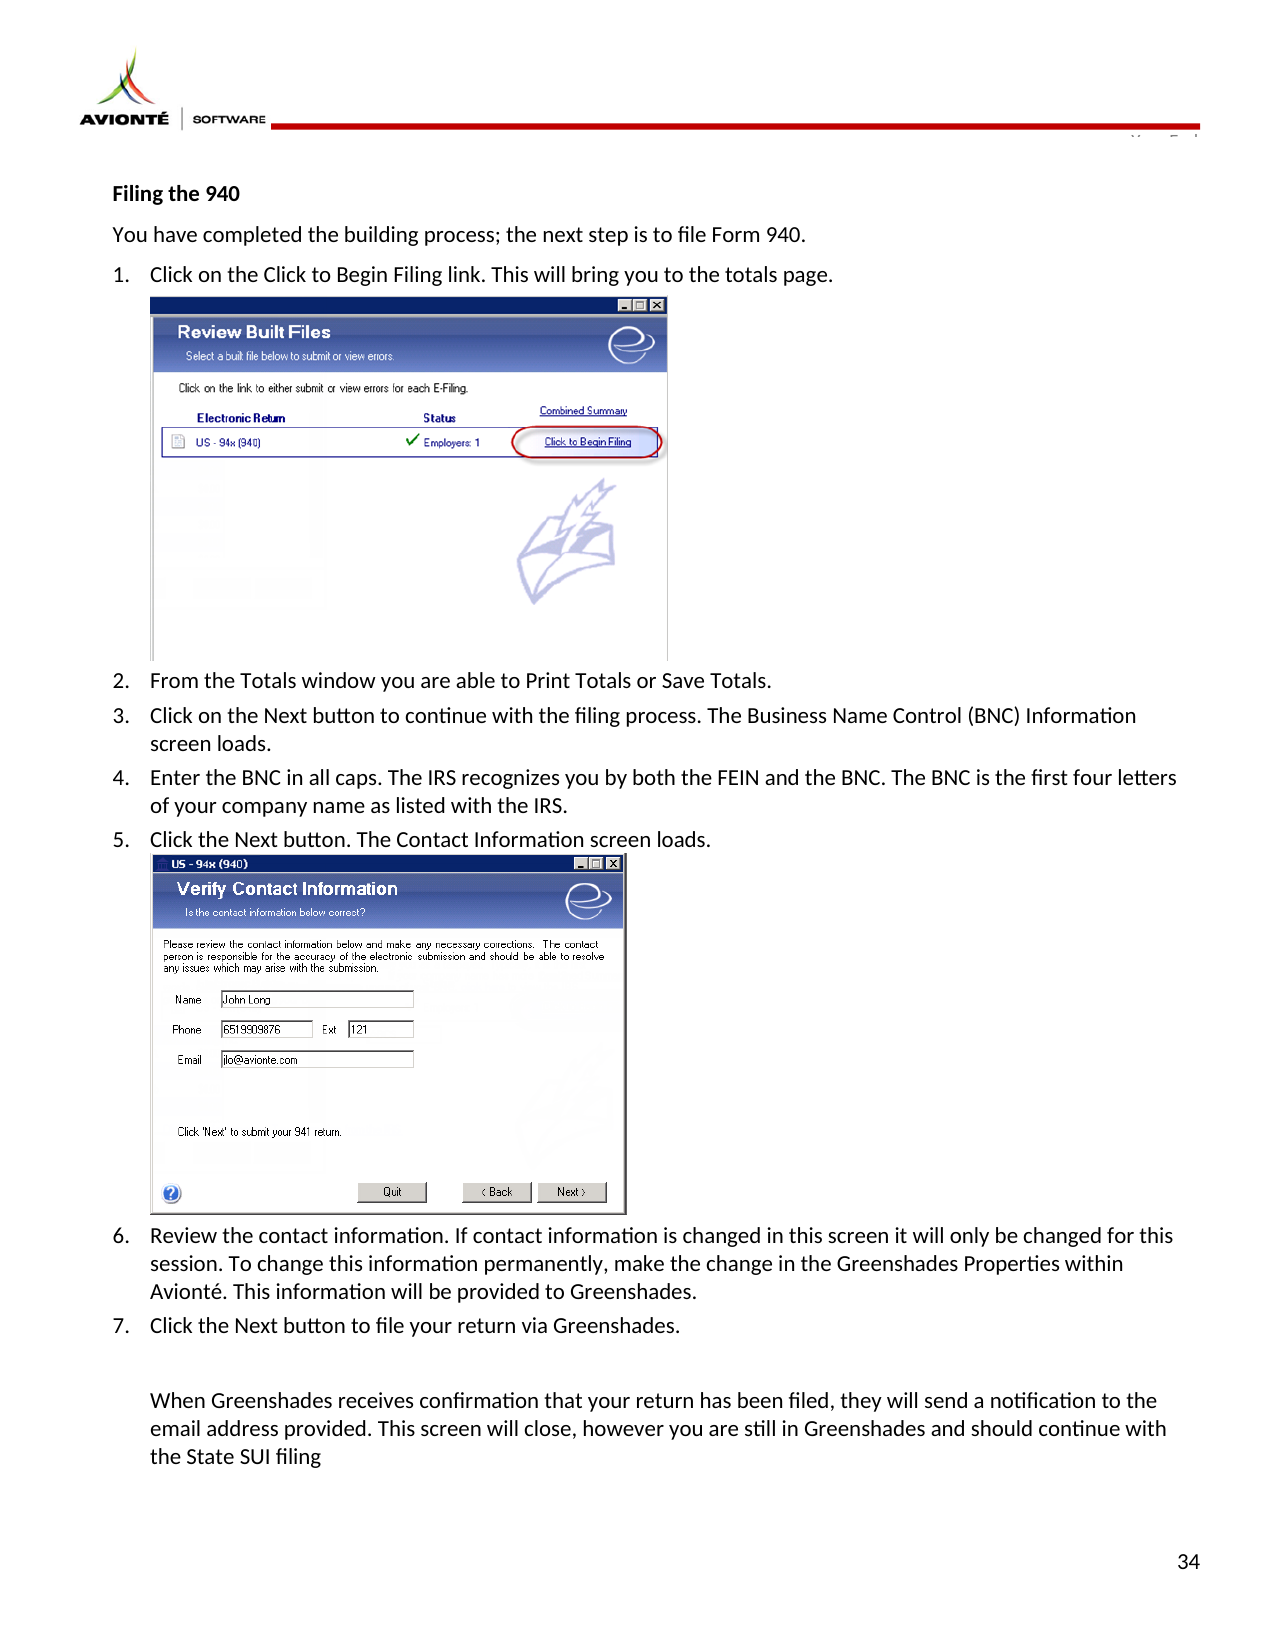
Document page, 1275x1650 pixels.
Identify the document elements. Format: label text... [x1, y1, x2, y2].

picture [150, 853, 627, 1215]
picture [70, 43, 271, 130]
text Filing the 940 [112, 179, 1162, 207]
text Review the contact information. If contact information is changed in this screen it will only be changed for this session. To change this information permanently, make the change in the Greenshades Properties within Avionté. This information will be provided to Greenshades. [112, 1221, 1200, 1305]
text Click the Next button to file your return via Greenshades. [112, 1312, 1200, 1339]
text You have completed the building process; the next step is to file Form 940. [112, 220, 1200, 248]
list Click on the Next button to continue with the filing process. The Business Name Control (BNC) Information screen loads. [112, 701, 1200, 757]
text When Greenshades receives confirmation that your return has been filed, they will send a notification to the email address provided. This screen will close, however you are still in Greenshades and should continue with the State SUI filing [150, 1386, 1200, 1470]
list Enter the BNC in all caps. The IRS recognizes you by both the FEIN and the BNC. The BNC is the first four letters of your company name as listed with the IRS. [112, 763, 1200, 819]
picture [150, 288, 668, 661]
list From the Totals window you are able to Print Totals or Save Totals. [112, 667, 1200, 695]
